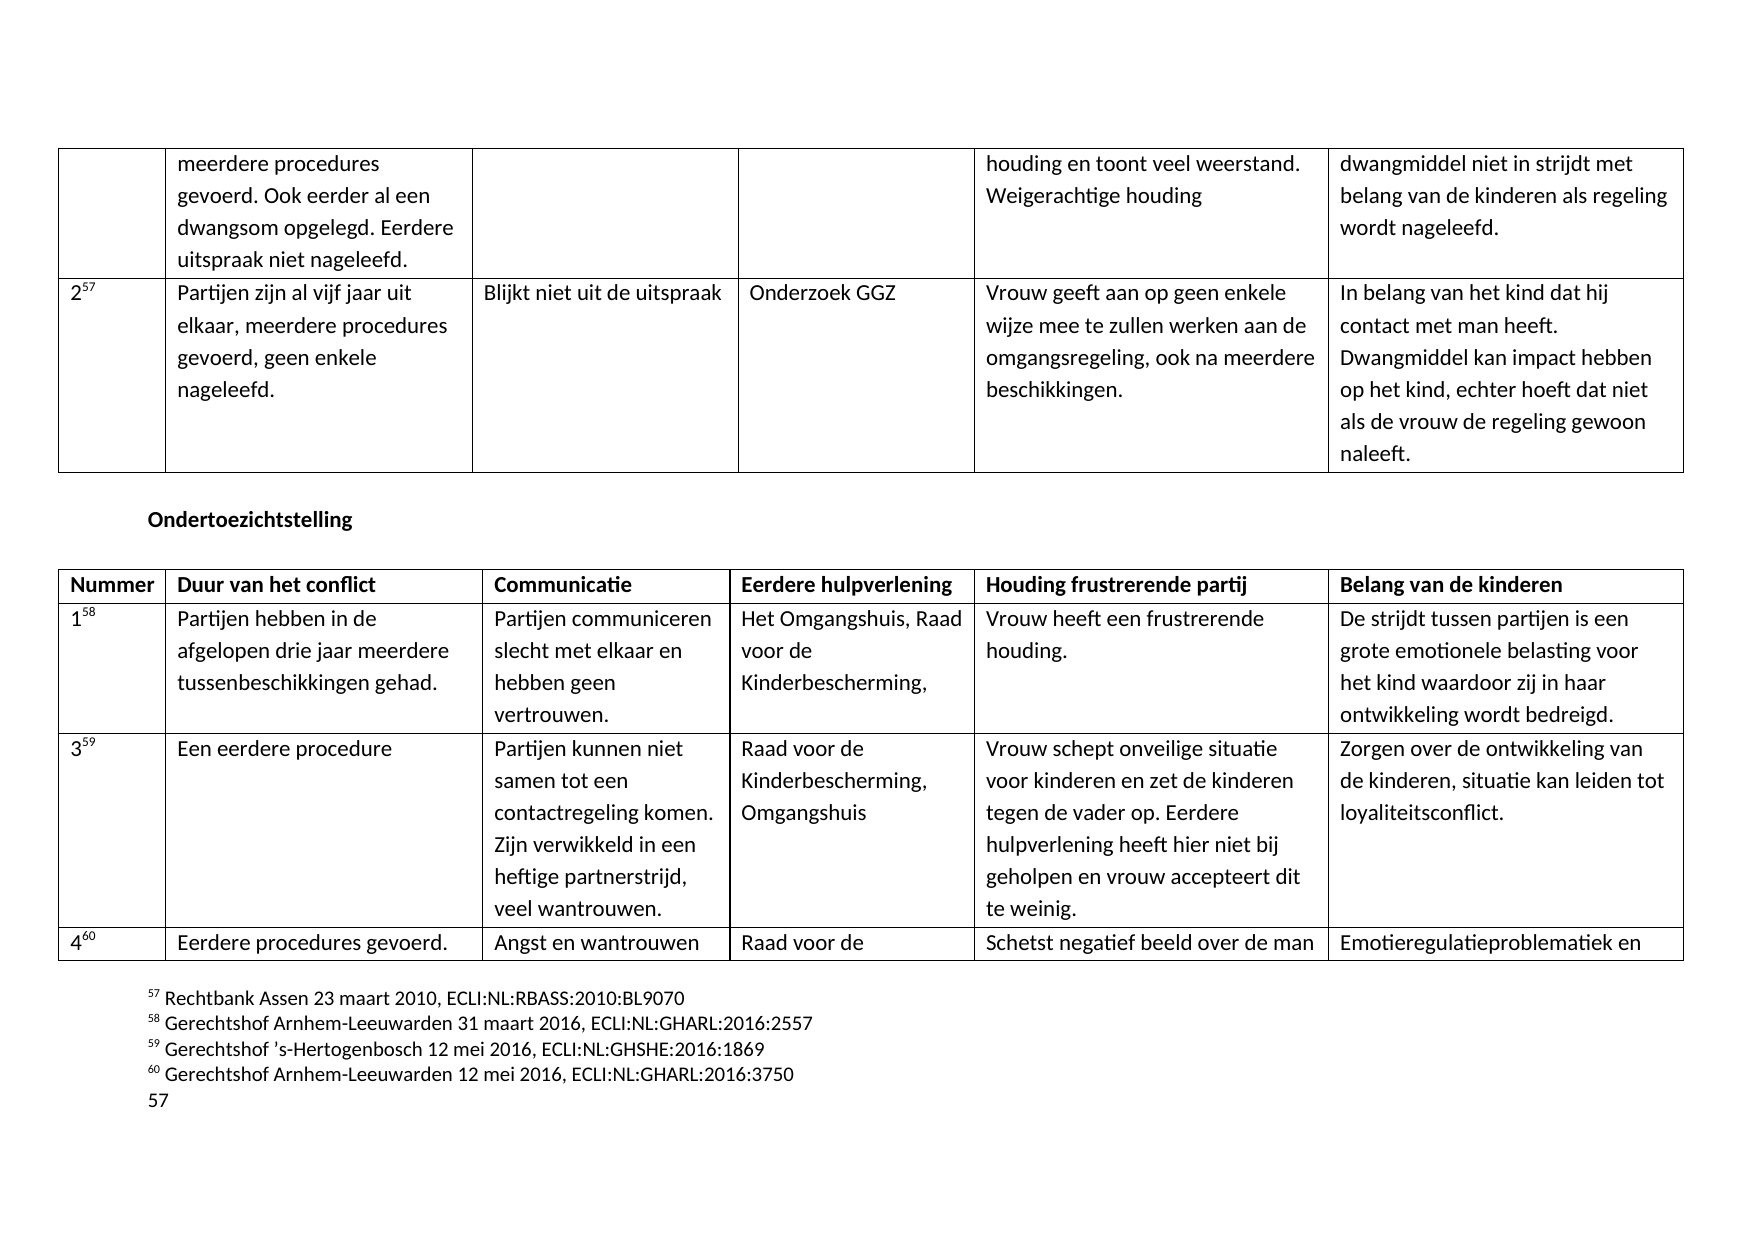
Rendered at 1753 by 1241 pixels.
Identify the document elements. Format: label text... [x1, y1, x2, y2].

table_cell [975, 149, 1328, 277]
table_cell Partijen kunnen niet samen tot een contactregeling komen. Zijn verwikkeld in een heftige partnerstrijd, veel wantrouwen. [483, 734, 729, 927]
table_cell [1329, 928, 1683, 960]
table_header Houding frustrerende partij [975, 570, 1328, 603]
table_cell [1329, 149, 1683, 277]
table_cell Vrouw schept onveilige situatie voor kinderen en zet de kinderen tegen de vader op. Eerdere hulpverlening heeft hier niet bij geholpen en vrouw accepteert dit te weinig. [975, 734, 1328, 927]
table_cell Vrouw heeft een frustrerende houding. [975, 604, 1328, 733]
table_cell 1 [59, 149, 165, 277]
table_header Duur van het conflict [166, 570, 482, 603]
table_header Communicatie [483, 570, 729, 603]
table_cell Blijkt niet uit de uitspraak [473, 279, 738, 472]
table_cell In belang van het kind dat hij contact met man heeft. Dwangmiddel kan impact hebben op het kind, echter hoeft dat niet als de vrouw de regeling gewoon naleeft. [1329, 279, 1683, 472]
table_cell De strijdt tussen partijen is een grote emotionele belasting voor het kind waardoor zij in haar ontwikkeling wordt bedreigd. [1329, 604, 1683, 733]
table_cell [483, 928, 729, 960]
table_cell Een eerdere procedure [166, 734, 482, 927]
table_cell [166, 149, 472, 277]
table_cell Het Omgangshuis, Raad voor de Kinderbescherming, [731, 604, 974, 733]
table_header Belang van de kinderen [1329, 570, 1683, 603]
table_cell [166, 928, 482, 960]
table_cell 2 [59, 279, 165, 472]
table_cell Raad voor de Kinderbescherming, Omgangshuis [731, 734, 974, 927]
table_cell 3 [59, 734, 165, 927]
table_cell 4 [59, 928, 165, 960]
table_cell Vrouw geeft aan op geen enkele wijze mee te zullen werken aan de omgangsregeling, ook na meerdere beschikkingen. [975, 279, 1328, 472]
table_cell Partijen communiceren slecht met elkaar en hebben geen vertrouwen. [483, 604, 729, 733]
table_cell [739, 149, 974, 277]
table_cell Partijen zijn al vijf jaar uit elkaar, meerdere procedures gevoerd, geen enkele nageleefd. [166, 279, 472, 472]
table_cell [975, 928, 1328, 960]
table_cell 1 [59, 604, 165, 733]
text Ondertoezichtstelling [148, 505, 1604, 533]
table_header Nummer [59, 570, 165, 603]
table_cell Onderzoek GGZ [739, 279, 974, 472]
table_cell Partijen hebben in de afgelopen drie jaar meerdere tussenbeschikkingen gehad. [166, 604, 482, 733]
table_header Eerdere hulpverlening [731, 570, 974, 603]
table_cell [731, 928, 974, 960]
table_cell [473, 149, 738, 277]
table_cell Zorgen over de ontwikkeling van de kinderen, situatie kan leiden tot loyaliteitsconflict. [1329, 734, 1683, 927]
